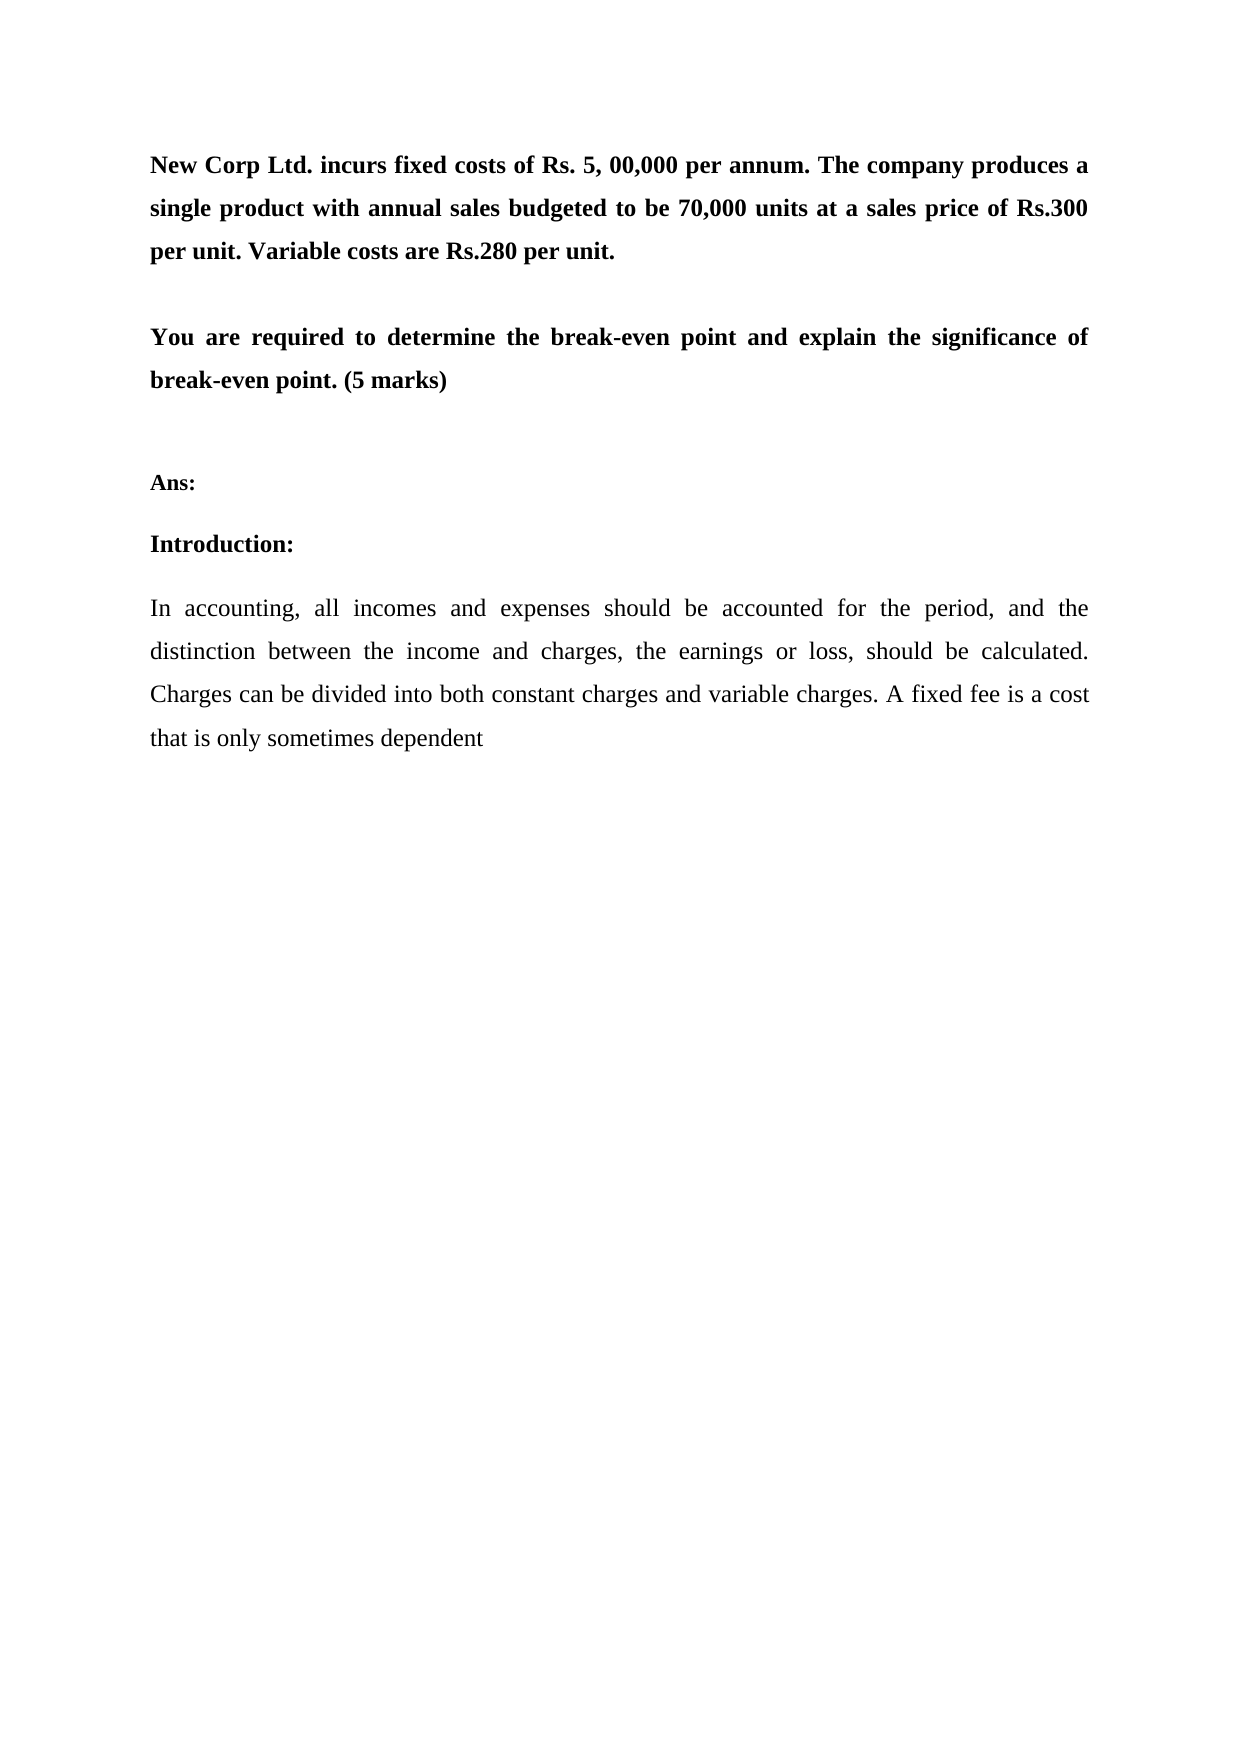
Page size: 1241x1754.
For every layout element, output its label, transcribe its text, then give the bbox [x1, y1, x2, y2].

text You are required to determine the break-even point and explain the significance of break-even point. (5 marks) [150, 322, 1090, 394]
text Ans: [150, 469, 1090, 495]
text In accounting, all incomes and expenses should be accounted for the period, and the distinction between the income and charges, the earnings or loss, should be calculated. Charges can be divided into both constant charges and variable charges. A fixed fee is a cost that is only sometimes dependent [150, 593, 1090, 751]
text New Corp Ltd. incurs fixed costs of Rs. 5, 00,000 per annum. The company produces a single product with annual sales budgeted to be 70,000 units at a sales price of Rs.300 per unit. Variable costs are Rs.280 per unit. [150, 150, 1090, 265]
text Introduction: [150, 529, 1090, 558]
